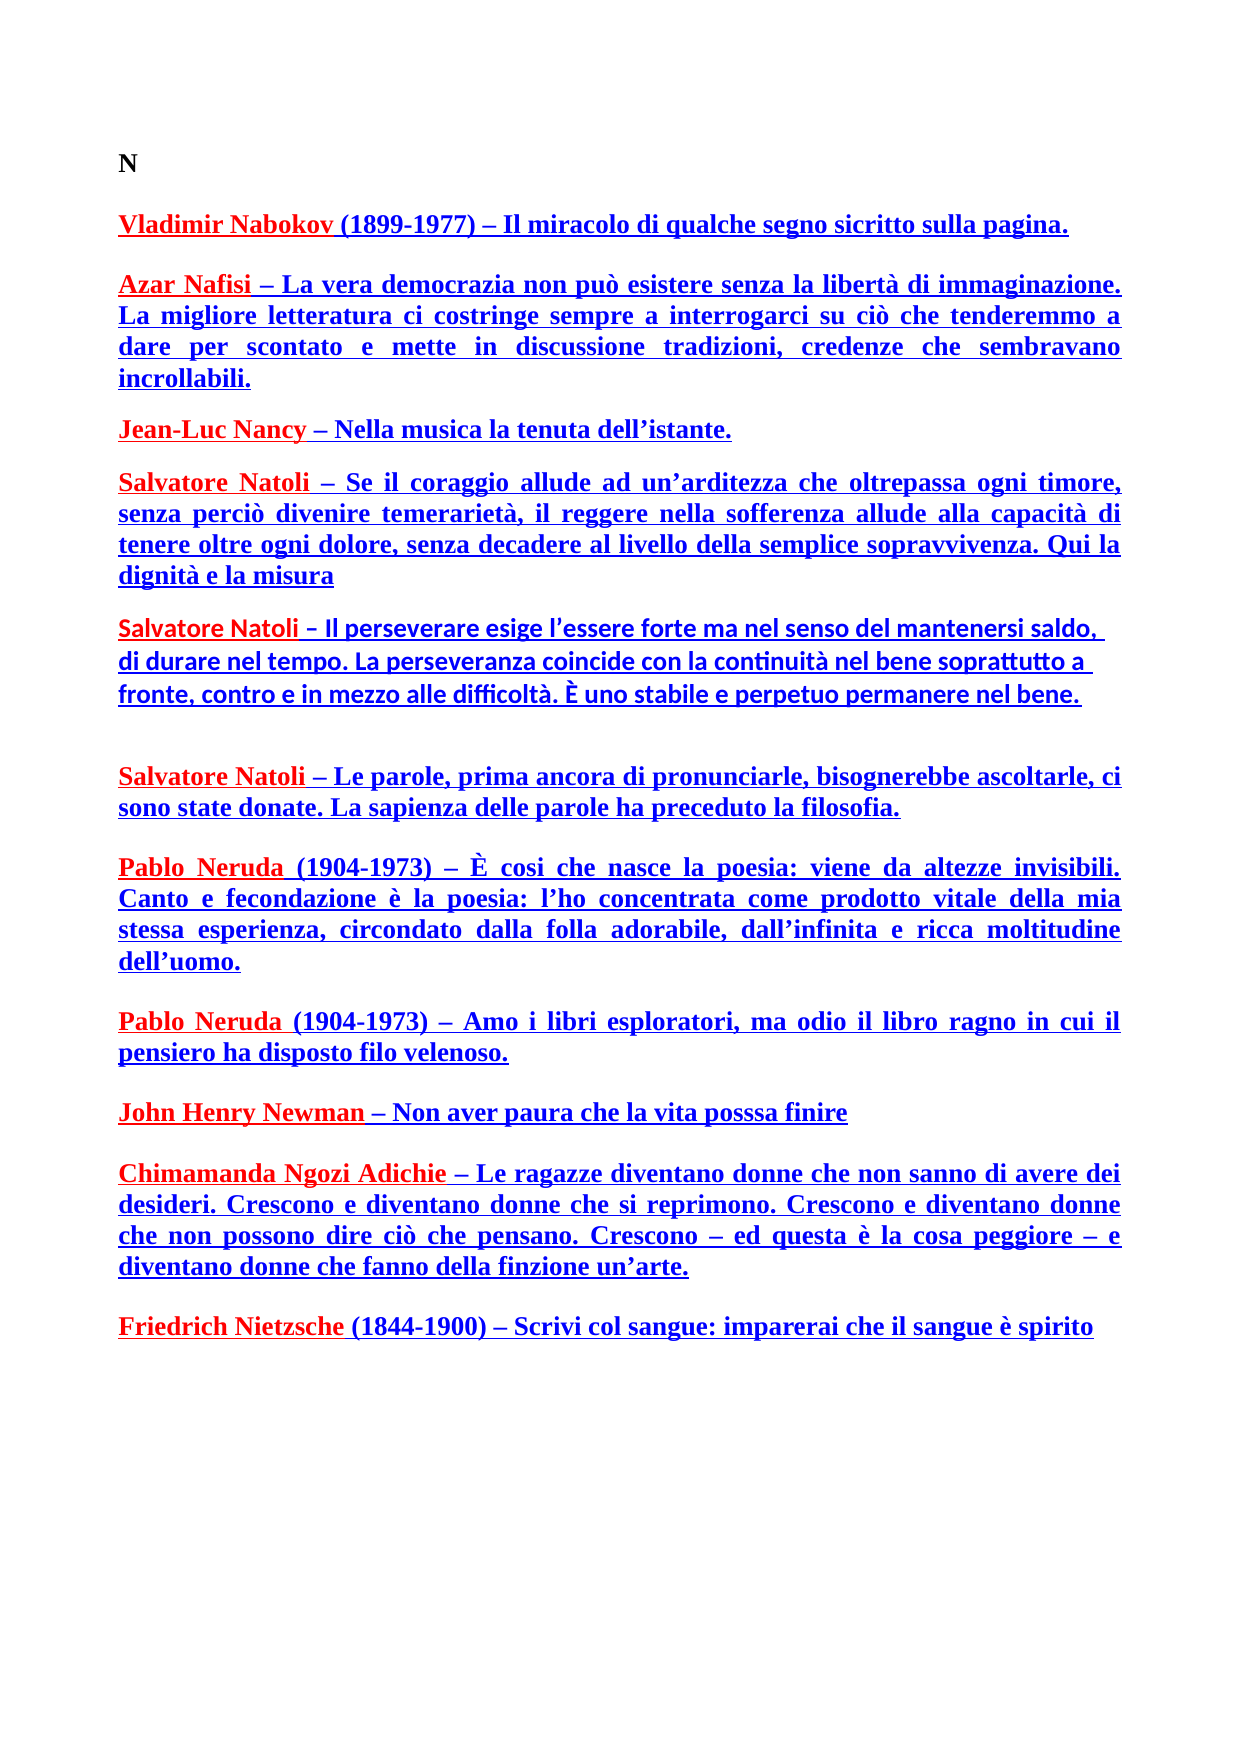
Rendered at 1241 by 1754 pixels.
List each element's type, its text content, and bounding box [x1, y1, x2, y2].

subtitle John Henry Newman – Non aver paura che la vita posssa finire [118, 1096, 1122, 1127]
subtitle Pablo Neruda (1904-1973) – È cosi che nasce la poesia: viene da altezze invisibili. Canto e fecondazione è la poesia: l’ho concentrata come prodotto vitale della mia stessa esperienza, circondato dalla folla adorabile, dall’infinita e ricca moltitudine dell’uomo. [118, 942, 1122, 976]
subtitle Pablo Neruda (1904-1973) – Amo i libri esploratori, ma odio il libro ragno in cui il pensiero ha disposto filo velenoso. [118, 1005, 1122, 1067]
subtitle Azar Nafisi – La vera democrazia non può esistere senza la libertà di immaginazione. La migliore letteratura ci costringe sempre a interrogarci su ciò che tenderemmo a dare per scontato e mette in discussione tradizioni, credenze che sembravano incrollabili. [118, 297, 1122, 327]
subtitle Azar Nafisi – La vera democrazia non può esistere senza la libertà di immaginazione. La migliore letteratura ci costringe sempre a interrogarci su ciò che tenderemmo a dare per scontato e mette in discussione tradizioni, credenze che sembravano incrollabili. [118, 359, 1122, 393]
subtitle Salvatore Natoli – Le parole, prima ancora di pronunciarle, bisognerebbe ascoltarle, ci sono state donate. La sapienza delle parole ha preceduto la filosofia. [118, 788, 1122, 822]
subtitle Salvatore Natoli – Se il coraggio allude ad un’arditezza che oltrepassa ogni timore, senza perciò divenire temerarietà, il reggere nella sofferenza allude alla capacità di tenere oltre ogni dolore, senza decadere al livello della semplice sopravvivenza. Qui la dignità e la misura [118, 466, 1122, 493]
subtitle Salvatore Natoli – Le parole, prima ancora di pronunciarle, bisognerebbe ascoltarle, ci sono state donate. La sapienza delle parole ha preceduto la filosofia. [118, 760, 1122, 787]
subtitle Vladimir Nabokov (1899-1977) – Il miracolo di qualche segno sicritto sulla pagina. [118, 208, 1122, 239]
subtitle N [118, 148, 1122, 179]
subtitle Pablo Neruda (1904-1973) – È cosi che nasce la poesia: viene da altezze invisibili. Canto e fecondazione è la poesia: l’ho concentrata come prodotto vitale della mia stessa esperienza, circondato dalla folla adorabile, dall’infinita e ricca moltitudine dell’uomo. [118, 851, 1122, 909]
subtitle Chimamanda Ngozi Adichie – Le ragazze diventano donne che non sanno di avere dei desideri. Crescono e diventano donne che si reprimono. Crescono e diventano donne che non possono dire ciò che pensano. Crescono – ed questa è la cosa peggiore – e diventano donne che fanno della finzione un’arte. [118, 1157, 1122, 1246]
subtitle Jean-Luc Nancy – Nella musica la tenuta dell’istante. [118, 414, 1122, 445]
subtitle Salvatore Natoli – Il perseverare esige l’essere forte ma nel senso del mantenersi saldo, di durare nel tempo. La perseveranza coincide con la continuità nel bene soprattutto a fronte, contro e in mezzo alle difficoltà. È uno stabile e perpetuo permanere nel bene. [118, 611, 1122, 710]
subtitle Salvatore Natoli – Se il coraggio allude ad un’arditezza che oltrepassa ogni timore, senza perciò divenire temerarietà, il reggere nella sofferenza allude alla capacità di tenere oltre ogni dolore, senza decadere al livello della semplice sopravvivenza. Qui la dignità e la misura [118, 494, 1122, 590]
subtitle Azar Nafisi – La vera democrazia non può esistere senza la libertà di immaginazione. La migliore letteratura ci costringe sempre a interrogarci su ciò che tenderemmo a dare per scontato e mette in discussione tradizioni, credenze che sembravano incrollabili. [118, 268, 1122, 295]
subtitle Azar Nafisi – La vera democrazia non può esistere senza la libertà di immaginazione. La migliore letteratura ci costringe sempre a interrogarci su ciò che tenderemmo a dare per scontato e mette in discussione tradizioni, credenze che sembravano incrollabili. [118, 328, 1122, 358]
subtitle Pablo Neruda (1904-1973) – È cosi che nasce la poesia: viene da altezze invisibili. Canto e fecondazione è la poesia: l’ho concentrata come prodotto vitale della mia stessa esperienza, circondato dalla folla adorabile, dall’infinita e ricca moltitudine dell’uomo. [118, 911, 1122, 941]
subtitle Chimamanda Ngozi Adichie – Le ragazze diventano donne che non sanno di avere dei desideri. Crescono e diventano donne che si reprimono. Crescono e diventano donne che non possono dire ciò che pensano. Crescono – ed questa è la cosa peggiore – e diventano donne che fanno della finzione un’arte. [118, 1248, 1122, 1281]
subtitle Friedrich Nietzsche (1844-1900) – Scrivi col sangue: imparerai che il sangue è spirito [118, 1310, 1122, 1342]
